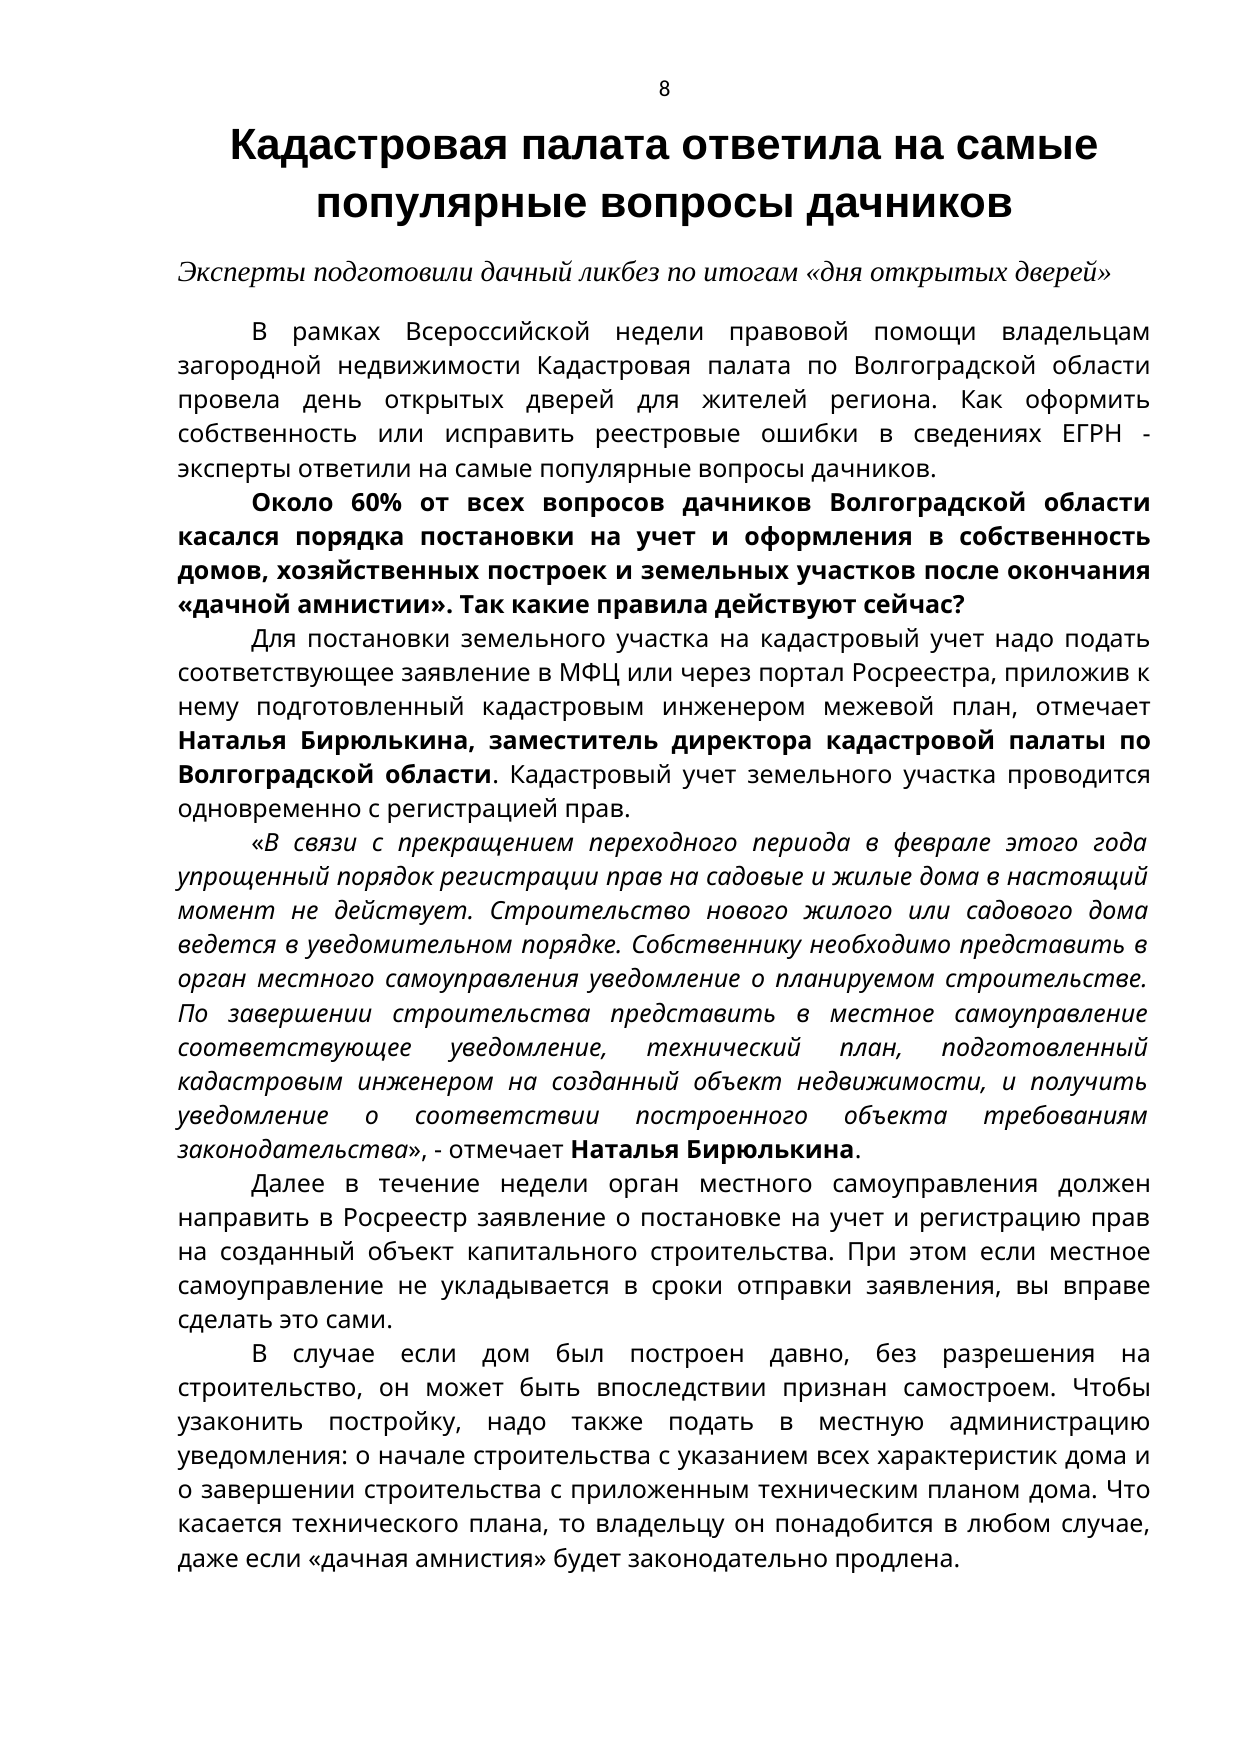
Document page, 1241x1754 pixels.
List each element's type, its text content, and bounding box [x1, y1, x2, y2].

text «В связи с прекращением переходного периода в феврале этого года упрощенный порядок регистрации прав на садовые и жилые дома в настоящий момент не действует. Строительство нового жилого или садового дома ведется в уведомительном порядке. Собственнику необходимо представить в орган местного самоуправления уведомление о планируемом строительстве. По завершении строительства представить в местное самоуправление соответствующее уведомление, технический план, подготовленный кадастровым инженером на созданный объект недвижимости, и получить уведомление о соответствии построенного объекта требованиям законодательства», - отмечает Наталья Бирюлькина. [177, 825, 1152, 1166]
text Около 60% от всех вопросов дачников Волгоградской области касался порядка постановки на учет и оформления в собственность домов, хозяйственных построек и земельных участков после окончания «дачной амнистии». Так какие правила действуют сейчас? [177, 484, 1152, 621]
text Эксперты подготовили дачный ликбез по итогам «дня открытых дверей» [177, 254, 1152, 288]
text Далее в течение недели орган местного самоуправления должен направить в Росреестр заявление о постановке на учет и регистрацию прав на созданный объект капитального строительства. При этом если местное самоуправление не укладывается в сроки отправки заявления, вы вправе сделать это сами. [177, 1166, 1152, 1336]
text Для постановки земельного участка на кадастровый учет надо подать соответствующее заявление в МФЦ или через портал Росреестра, приложив к нему подготовленный кадастровым инженером межевой план, отмечает Наталья Бирюлькина, заместитель директора кадастровой палаты по Волгоградской области. Кадастровый учет земельного участка проводится одновременно с регистрацией прав. [177, 621, 1152, 825]
text В рамках Всероссийской недели правовой помощи владельцам загородной недвижимости Кадастровая палата по Волгоградской области провела день открытых дверей для жителей региона. Как оформить собственность или исправить реестровые ошибки в сведениях ЕГРН - эксперты ответили на самые популярные вопросы дачников. [177, 314, 1152, 484]
text В случае если дом был построен давно, без разрешения на строительство, он может быть впоследствии признан самостроем. Чтобы узаконить постройку, надо также подать в местную администрацию уведомления: о начале строительства с указанием всех характеристик дома и о завершении строительства с приложенным техническим планом дома. Что касается технического плана, то владельцу он понадобится в любом случае, даже если «дачная амнистия» будет законодательно продлена. [177, 1336, 1152, 1574]
text Кадастровая палата ответила на самые популярные вопросы дачников [177, 118, 1152, 226]
